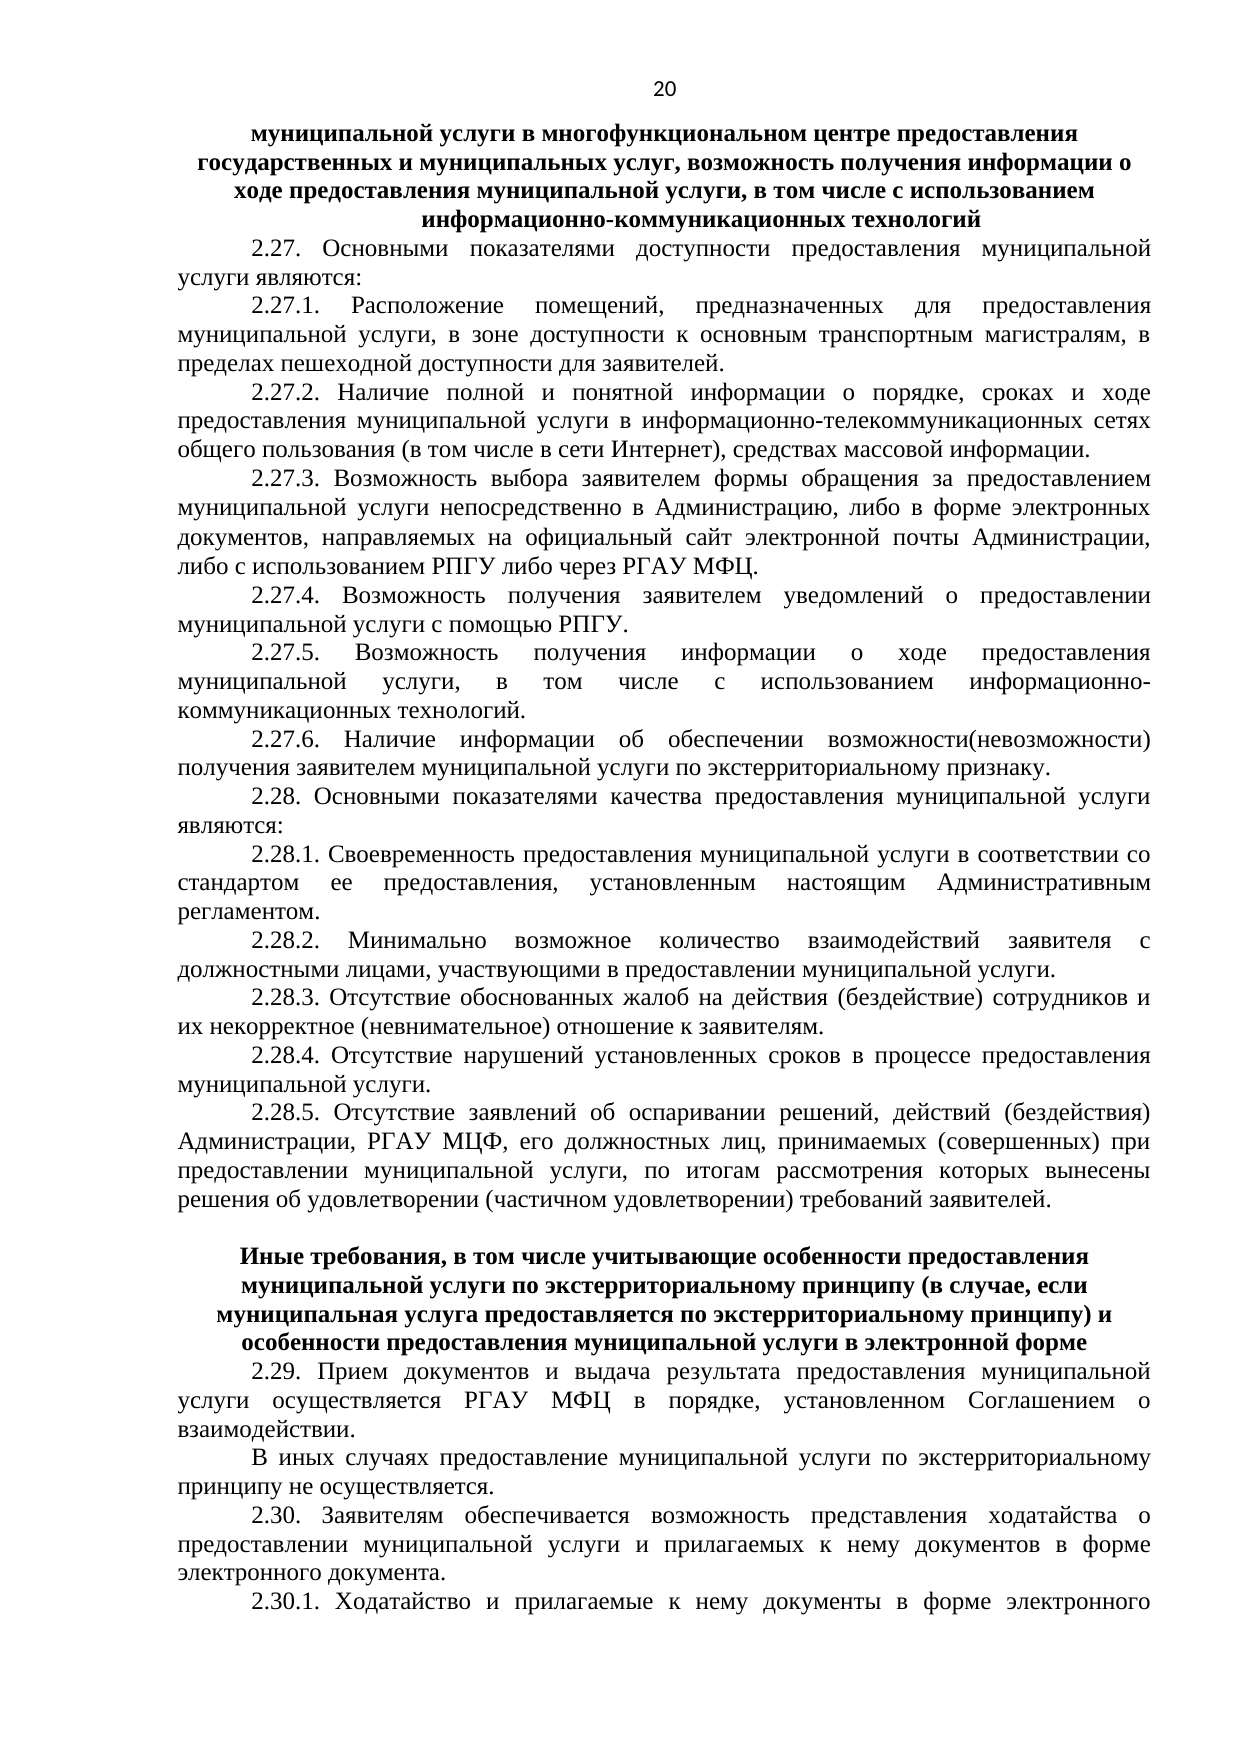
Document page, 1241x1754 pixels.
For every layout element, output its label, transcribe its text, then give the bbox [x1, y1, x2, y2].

text 2.27.4. Возможность получения заявителем уведомлений о предоставлении муниципальной услуги с помощью РПГУ. [177, 580, 1152, 637]
text Иные требования, в том числе учитывающие особенности предоставления муниципальной услуги по экстерриториальному принципу (в случае, если муниципальная услуга предоставляется по экстерриториальному принципу) и особенности предоставления муниципальной услуги в электронной форме [177, 1241, 1152, 1356]
text 2.28. Основными показателями качества предоставления муниципальной услуги являются: [177, 781, 1152, 839]
text 2.29. Прием документов и выдача результата предоставления муниципальной услуги осуществляется РГАУ МФЦ в порядке, установленном Соглашением о взаимодействии. [177, 1356, 1152, 1442]
text 2.27.2. Наличие полной и понятной информации о порядке, сроках и ходе предоставления муниципальной услуги в информационно-телекоммуникационных сетях общего пользования (в том числе в сети Интернет), средствах массовой информации. [177, 377, 1152, 463]
text 2.28.4. Отсутствие нарушений установленных сроков в процессе предоставления муниципальной услуги. [177, 1040, 1152, 1097]
text 2.28.5. Отсутствие заявлений об оспаривании решений, действий (бездействия) Администрации, РГАУ МЦФ, его должностных лиц, принимаемых (совершенных) при предоставлении муниципальной услуги, по итогам рассмотрения которых вынесены решения об удовлетворении (частичном удовлетворении) требований заявителей. [177, 1097, 1152, 1212]
text 2.27.5. Возможность получения информации о ходе предоставления муниципальной услуги, в том числе с использованием информационно-коммуникационных технологий. [177, 637, 1152, 724]
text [177, 118, 1152, 204]
text 2.28.2. Минимально возможное количество взаимодействий заявителя с должностными лицами, участвующими в предоставлении муниципальной услуги. [177, 925, 1152, 982]
text 2.30. Заявителям обеспечивается возможность представления ходатайства о предоставлении муниципальной услуги и прилагаемых к нему документов в форме электронного документа. [177, 1500, 1152, 1586]
text 2.27.6. Наличие информации об обеспечении возможности(невозможности) получения заявителем муниципальной услуги по экстерриториальному признаку. [177, 724, 1152, 781]
text 2.27. Основными показателями доступности предоставления муниципальной услуги являются: [177, 233, 1152, 291]
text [177, 1586, 1152, 1615]
text информационно-коммуникационных технологий [177, 204, 1152, 233]
text В иных случаях предоставление муниципальной услуги по экстерриториальному принципу не осуществляется. [177, 1442, 1152, 1500]
text 2.27.1. Расположение помещений, предназначенных для предоставления муниципальной услуги, в зоне доступности к основным транспортным магистралям, в пределах пешеходной доступности для заявителей. [177, 291, 1152, 377]
text 2.28.3. Отсутствие обоснованных жалоб на действия (бездействие) сотрудников и их некорректное (невнимательное) отношение к заявителям. [177, 982, 1152, 1040]
text 2.27.3. Возможность выбора заявителем формы обращения за предоставлением муниципальной услуги непосредственно в Администрацию, либо в форме электронных документов, направляемых на официальный сайт электронной почты Администрации, либо с использованием РПГУ либо через РГАУ МФЦ. [177, 463, 1152, 580]
text 2.28.1. Своевременность предоставления муниципальной услуги в соответствии со стандартом ее предоставления, установленным настоящим Административным регламентом. [177, 839, 1152, 925]
